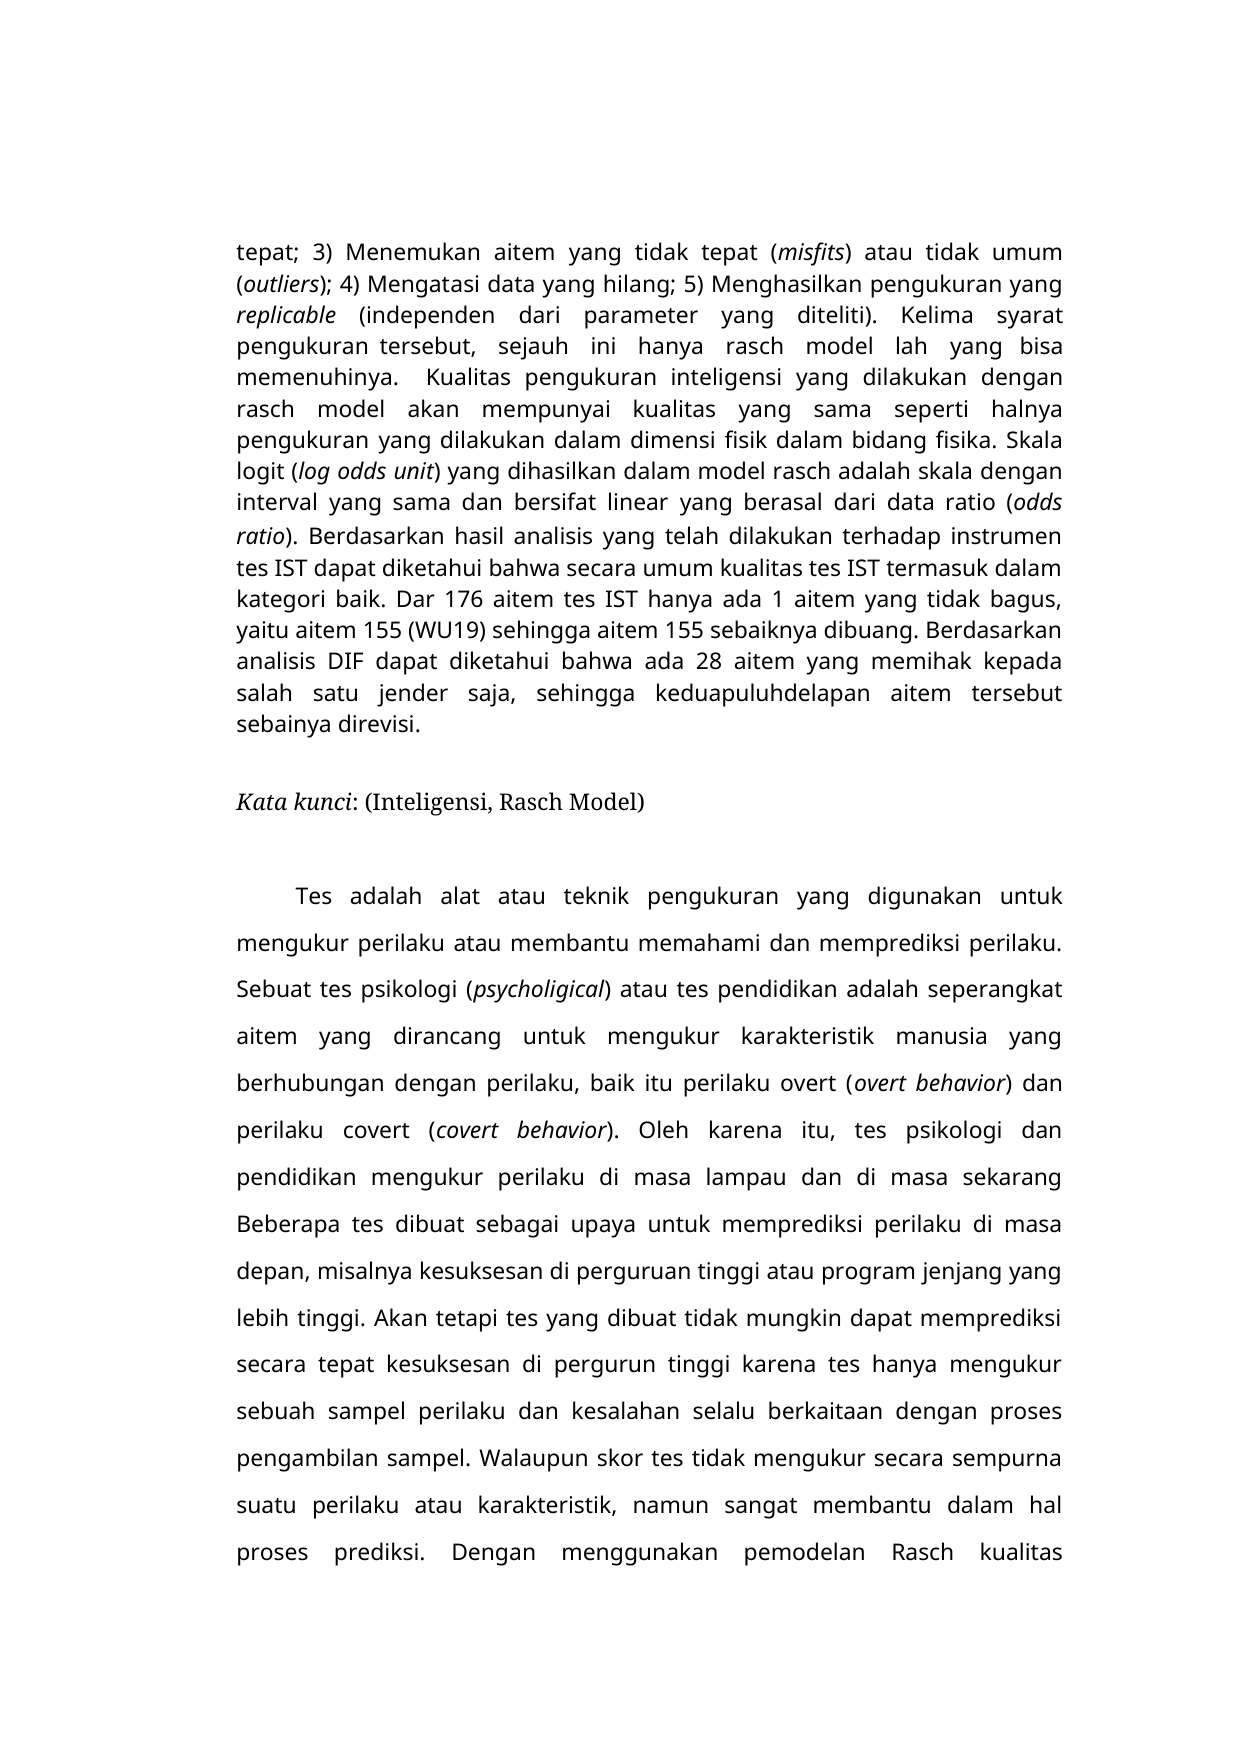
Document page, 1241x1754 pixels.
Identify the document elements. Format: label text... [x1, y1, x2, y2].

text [236, 236, 1063, 739]
text Kata kunci: (Inteligensi, Rasch Model) [236, 786, 1063, 817]
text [236, 880, 1063, 1567]
